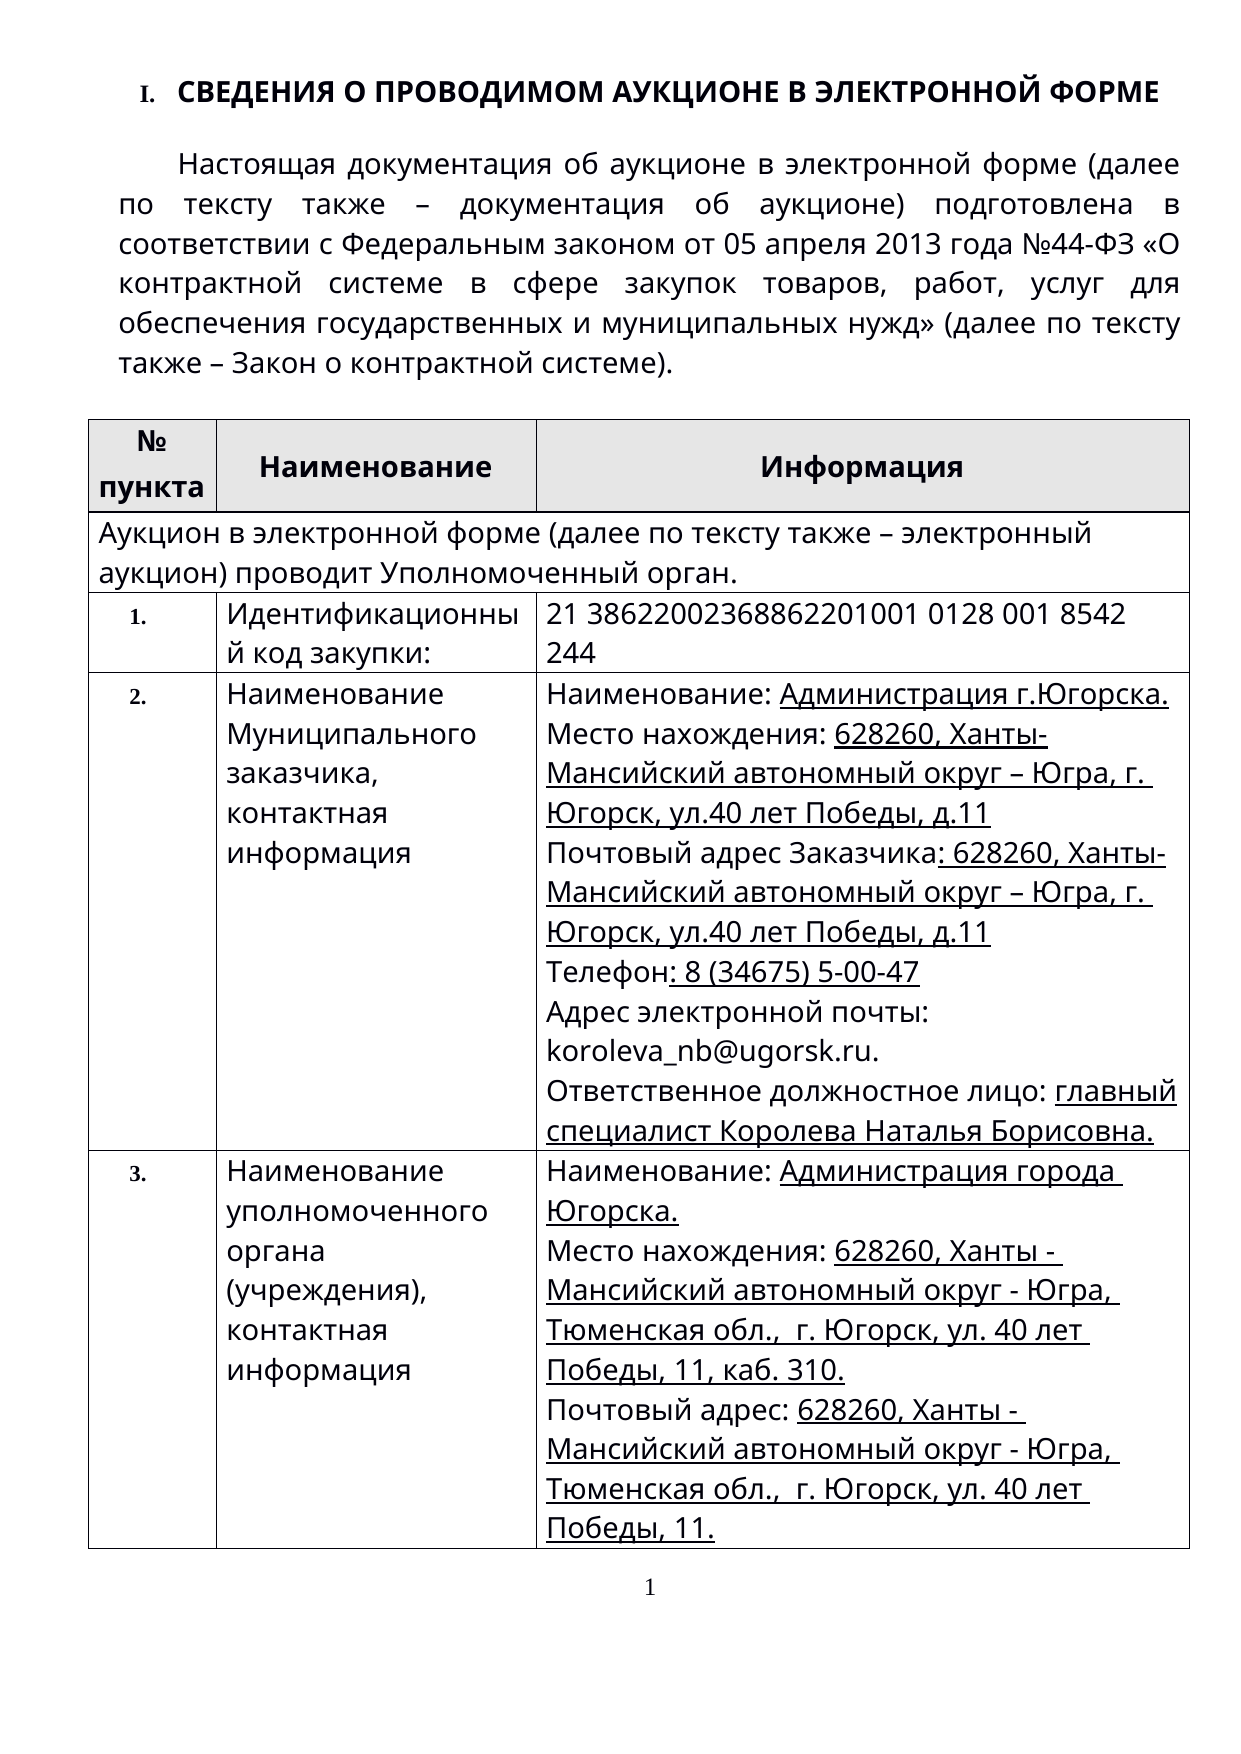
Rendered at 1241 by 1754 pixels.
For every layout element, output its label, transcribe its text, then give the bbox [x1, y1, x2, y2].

table_header Наименование [217, 420, 536, 511]
table_cell Наименование: Администрация г.Югорска. Место нахождения: 628260, Ханты-Мансийский автономный округ – Югра, г. Югорск, ул.40 лет Победы, д.11 Почтовый адрес Заказчика: 628260, Ханты-Мансийский автономный округ – Югра, г. Югорск, ул.40 лет Победы, д.11 Телефон: 8 (34675) 5-00-47 Адрес электронной почты: koroleva_nb@ugorsk.ru. Ответственное должностное лицо: главный специалист Королева Наталья Борисовна. [537, 673, 1189, 1149]
table_cell 21 38622002368862201001 0128 001 8542 244 [537, 593, 1189, 672]
table_cell Идентификационный код закупки: [217, 593, 536, 672]
table_cell [89, 593, 216, 672]
table_cell [89, 1151, 216, 1547]
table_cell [217, 1151, 536, 1547]
table_cell [89, 673, 216, 1149]
table_cell Аукцион в электронной форме (далее по тексту также – электронный аукцион) проводит Уполномоченный орган. [89, 513, 1189, 592]
table_header Информация [537, 420, 1189, 511]
list СВЕДЕНИЯ О ПРОВОДИМОМ АУКЦИОНЕ В ЭЛЕКТРОННОЙ ФОРМЕ [118, 72, 1181, 111]
table_cell Наименование Муниципального заказчика, контактная информация [217, 673, 536, 1149]
text Настоящая документация об аукционе в электронной форме (далее по тексту также – документация об аукционе) подготовлена в соответствии с Федеральным законом от 05 апреля 2013 года №44-ФЗ «О контрактной системе в сфере закупок товаров, работ, услуг для обеспечения государственных и муниципальных нужд» (далее по тексту также – Закон о контрактной системе). [118, 143, 1181, 382]
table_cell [537, 1151, 1189, 1547]
table_header № пункта [89, 420, 216, 511]
